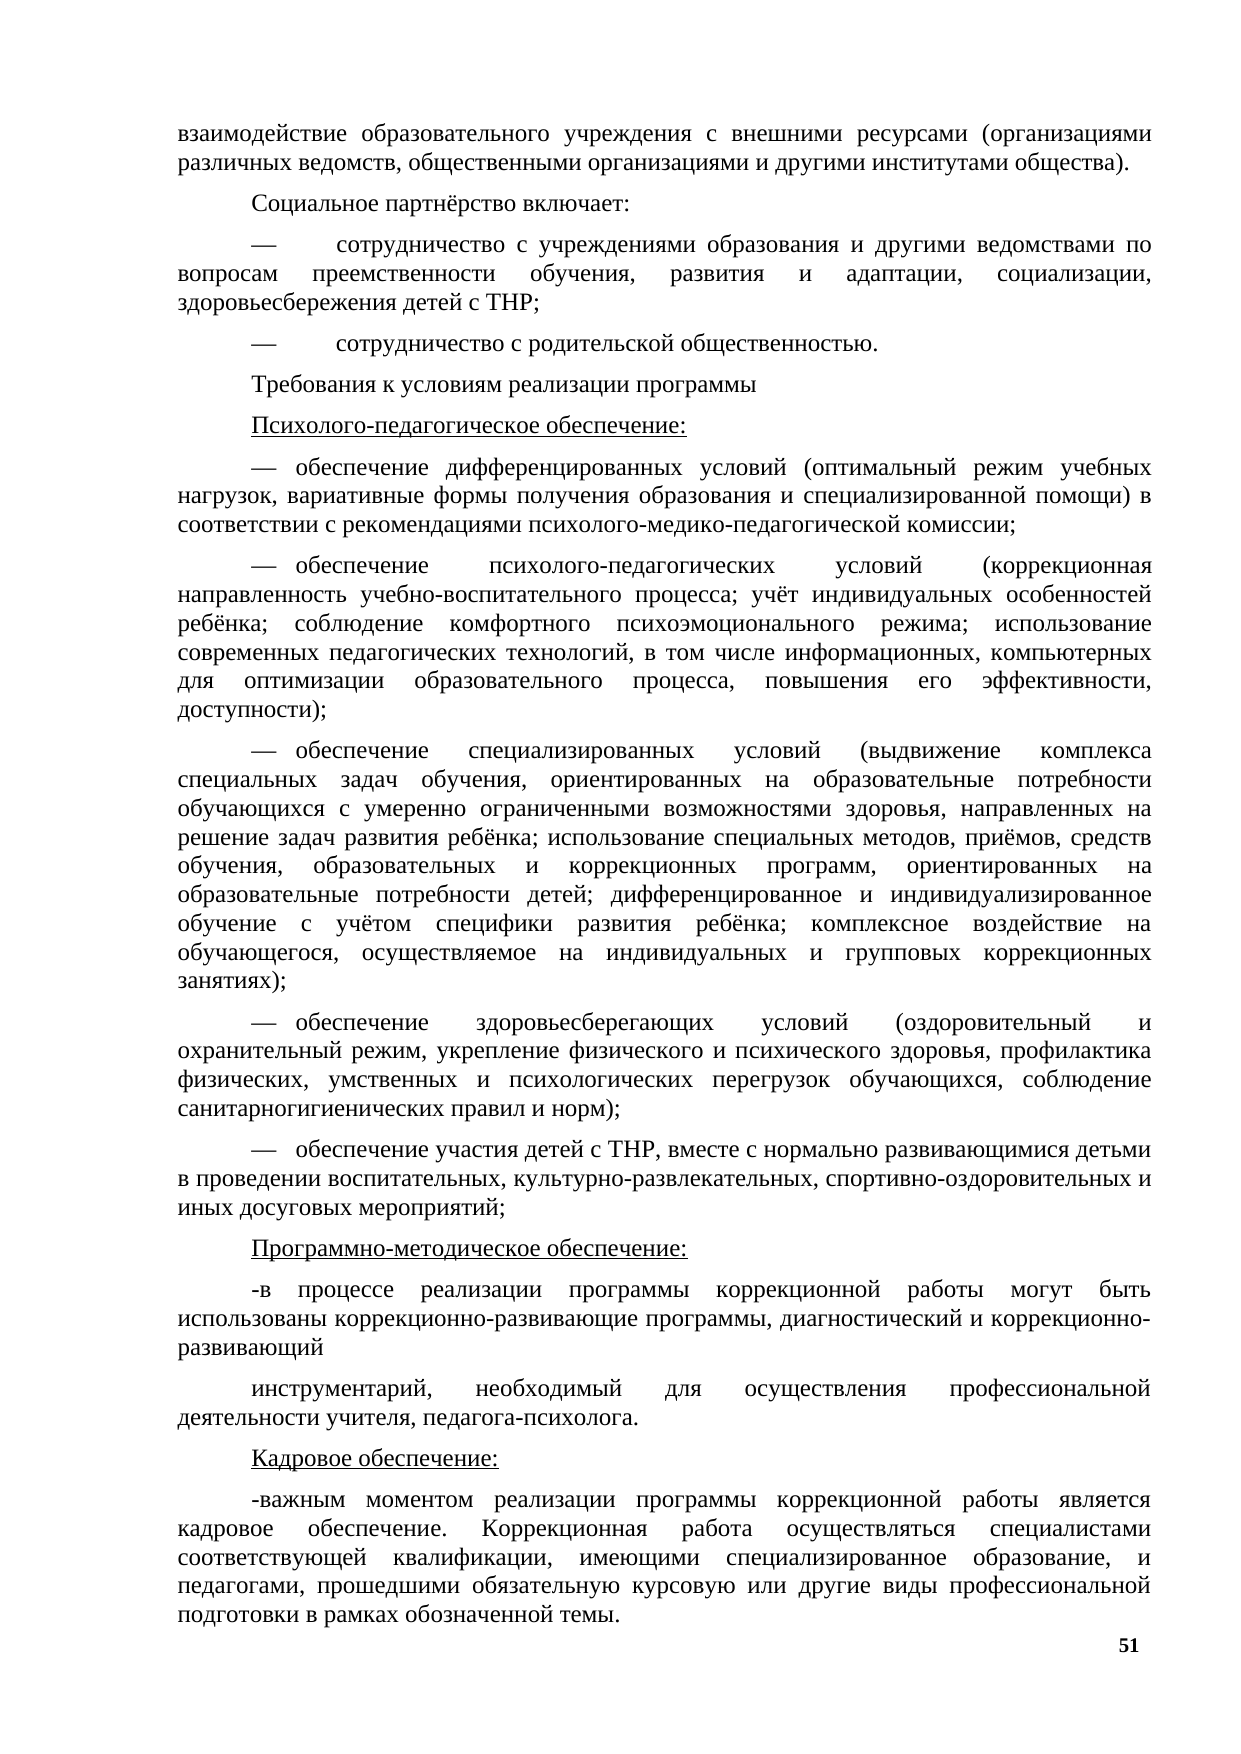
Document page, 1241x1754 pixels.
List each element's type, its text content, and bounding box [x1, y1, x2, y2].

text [177, 118, 1152, 176]
text Требования к условиям реализации программы [177, 369, 1152, 398]
text Психолого-педагогическое обеспечение: [177, 411, 1152, 439]
text Кадровое обеспечение: [177, 1443, 1152, 1472]
text Программно-методическое обеспечение: [177, 1233, 1152, 1262]
text -в процессе реализации программы коррекционной работы могут быть использованы коррекционно-развивающие программы, диагностический и коррекционно-развивающий [177, 1274, 1152, 1361]
list обеспечение специализированных условий (выдвижение комплекса специальных задач обучения, ориентированных на образовательные потребности обучающихся с умеренно ограниченными возможностями здоровья, направленных на решение задач развития ребёнка; использование специальных методов, приёмов, средств обучения, образовательных и коррекционных программ, ориентированных на образовательные потребности детей; дифференцированное и индивидуализированное обучение с учётом специфики развития ребёнка; комплексное воздействие на обучающегося, осуществляемое на индивидуальных и групповых коррекционных занятиях); [177, 736, 1152, 994]
text -важным моментом реализации программы коррекционной работы является кадровое обеспечение. Коррекционная работа осуществляться специалистами соответствующей квалификации, имеющими специализированное образование, и педагогами, прошедшими обязательную курсовую или другие виды профессиональной подготовки в рамках обозначенной темы. [177, 1484, 1152, 1628]
list обеспечение дифференцированных условий (оптимальный режим учебных нагрузок, вариативные формы получения образования и специализированной помощи) в соответствии с рекомендациями психолого-медико-педагогической комиссии; [177, 452, 1152, 538]
text Социальное партнёрство включает: [177, 188, 1152, 217]
list обеспечение участия детей с ТНР, вместе с нормально развивающимися детьми в проведении воспитательных, культурно-развлекательных, спортивно-оздоровительных и иных досуговых мероприятий; [177, 1134, 1152, 1221]
text инструментарий, необходимый для осуществления профессиональной деятельности учителя, педагога-психолога. [177, 1373, 1152, 1431]
list сотрудничество с учреждениями образования и другими ведомствами по вопросам преемственности обучения, развития и адаптации, социализации, здоровьесбережения детей с ТНР; [177, 229, 1152, 316]
list обеспечение психолого-педагогических условий (коррекционная направленность учебно-воспитательного процесса; учёт индивидуальных особенностей ребёнка; соблюдение комфортного психоэмоционального режима; использование современных педагогических технологий, в том числе информационных, компьютерных для оптимизации образовательного процесса, повышения его эффективности, доступности); [177, 551, 1152, 723]
list обеспечение здоровьесберегающих условий (оздоровительный и охранительный режим, укрепление физического и психического здоровья, профилактика физических, умственных и психологических перегрузок обучающихся, соблюдение санитарногигиенических правил и норм); [177, 1007, 1152, 1122]
list сотрудничество с родительской общественностью. [177, 328, 1152, 357]
